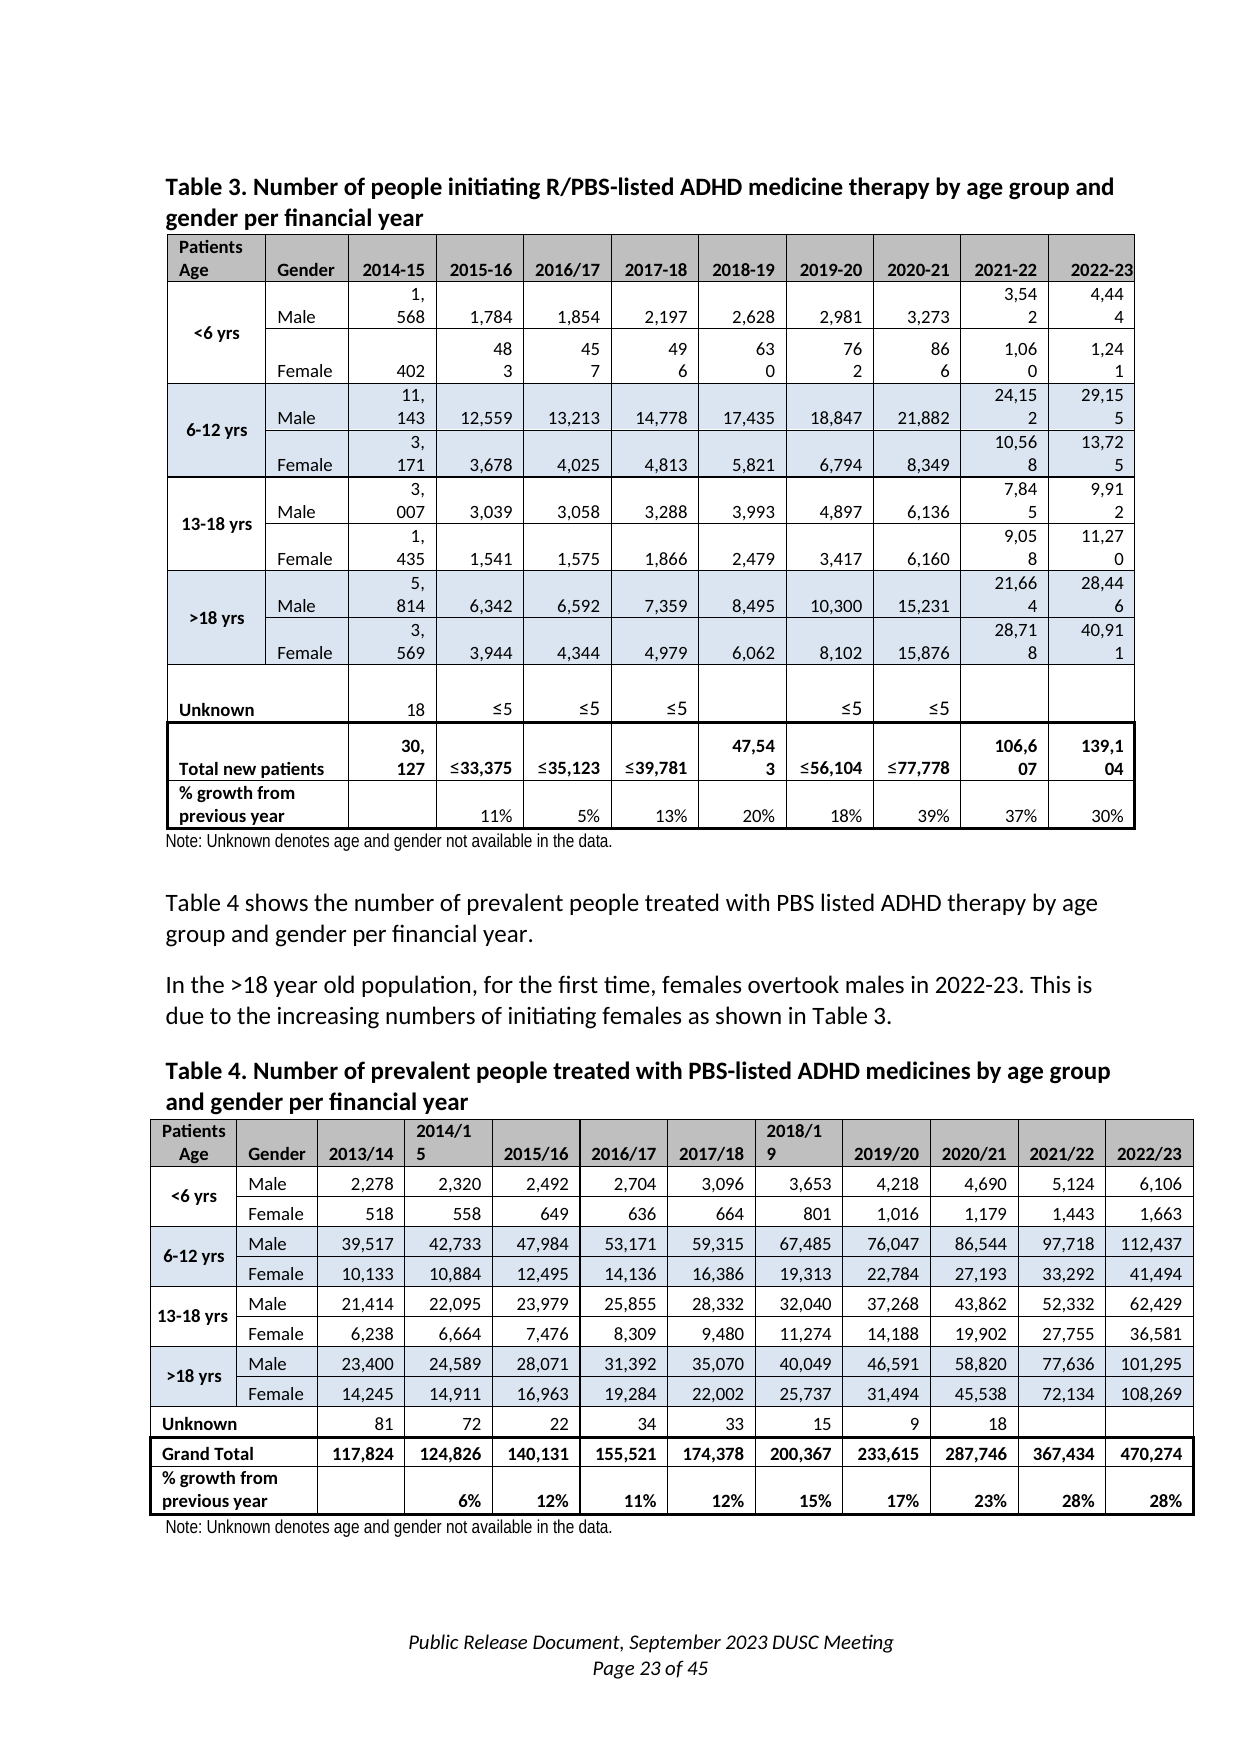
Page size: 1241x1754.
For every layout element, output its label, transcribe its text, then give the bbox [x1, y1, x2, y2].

table_cell 6,592 [524, 571, 611, 617]
table_cell 81 [318, 1407, 404, 1436]
table_cell 11,143 [349, 384, 436, 429]
table_cell 11,274 [756, 1317, 842, 1346]
table_cell Female [237, 1257, 317, 1286]
table_header 2016/17 [524, 235, 611, 281]
table_header 2015/16 [493, 1120, 579, 1166]
table_header 2016/17 [581, 1120, 667, 1166]
table_cell <6 yrs [168, 282, 265, 383]
table_cell [349, 781, 436, 827]
table_cell 4,690 [931, 1167, 1018, 1196]
table_cell 5,124 [1019, 1167, 1105, 1196]
table_cell 23,979 [493, 1287, 579, 1316]
table_cell 43,862 [931, 1287, 1018, 1316]
table_cell ≤56,104 [787, 724, 873, 780]
table_cell 200,367 [756, 1439, 842, 1466]
table_cell 7,359 [612, 571, 698, 617]
table_cell 4,979 [612, 618, 698, 664]
table_cell 801 [756, 1197, 842, 1226]
table_cell 11,270 [1049, 524, 1134, 570]
table_cell Male [266, 571, 348, 617]
title Table 3. Number of people initiating R/PBS-listed ADHD medicine therapy by age group and gender per financial year [165, 171, 1137, 232]
table_cell 8,349 [874, 431, 960, 476]
table_cell 10,884 [405, 1257, 492, 1286]
table_cell 28,332 [668, 1287, 755, 1316]
table_cell 2,704 [581, 1167, 667, 1196]
table_cell 97,718 [1019, 1227, 1105, 1256]
table_cell % growth from previous year [169, 781, 348, 827]
table_cell 52,332 [1019, 1287, 1105, 1316]
table_cell 13-18 yrs [168, 478, 265, 570]
table_cell 108,269 [1106, 1377, 1193, 1406]
table_cell 28,446 [1049, 571, 1134, 617]
table_cell 19,284 [581, 1377, 667, 1406]
table_cell 33,292 [1019, 1257, 1105, 1286]
table_cell 3,039 [437, 478, 523, 523]
table_cell ≤5 [787, 665, 873, 721]
table_cell Total new patients [169, 724, 348, 780]
table_cell >18 yrs [151, 1347, 236, 1406]
table_cell 46,591 [843, 1347, 930, 1376]
table_cell 17,435 [699, 384, 786, 429]
table_cell 664 [668, 1197, 755, 1226]
table_cell 6,664 [405, 1317, 492, 1346]
table_cell 24,152 [961, 384, 1048, 429]
table_cell 16,386 [668, 1257, 755, 1286]
table_cell Female [237, 1197, 317, 1226]
table_cell 33 [668, 1407, 755, 1436]
table_cell 1,241 [1049, 329, 1134, 383]
table_cell 4,897 [787, 478, 873, 523]
title Table 4. Number of prevalent people treated with PBS-listed ADHD medicines by age group and gender per financial year [165, 1056, 1140, 1117]
table_cell 24,589 [405, 1347, 492, 1376]
table_cell 37,268 [843, 1287, 930, 1316]
table_header 2022/23 [1106, 1120, 1193, 1166]
table_cell 22,095 [405, 1287, 492, 1316]
table_cell 40,911 [1049, 618, 1134, 664]
table_cell 28% [1106, 1467, 1192, 1512]
table_cell 1,435 [349, 524, 436, 570]
table_cell 124,826 [405, 1439, 492, 1466]
table_cell 15% [756, 1467, 842, 1512]
table_cell 1,060 [961, 329, 1048, 383]
table_header 2019-20 [787, 235, 873, 281]
table_cell % growth from previous year [152, 1467, 317, 1512]
table_cell 22,784 [843, 1257, 930, 1286]
table_cell 14,778 [612, 384, 698, 429]
text Note: Unknown denotes age and gender not available in the data. [165, 830, 1137, 851]
table_cell 34 [581, 1407, 667, 1436]
table_header 2014/15 [405, 1120, 492, 1166]
table_cell 3,678 [437, 431, 523, 476]
text Table 4 shows the number of prevalent people treated with PBS listed ADHD therapy by age group and gender per financial year. [165, 888, 1137, 949]
table_cell 8,495 [699, 571, 786, 617]
table_cell 496 [612, 329, 698, 383]
table_cell 4,813 [612, 431, 698, 476]
table_cell 287,746 [931, 1439, 1018, 1466]
table_cell <6 yrs [151, 1167, 236, 1226]
table_cell 4,444 [1049, 282, 1134, 328]
table_cell [699, 665, 786, 721]
table_cell Grand Total [152, 1439, 317, 1466]
table_cell Female [237, 1377, 317, 1406]
table_cell 6-12 yrs [168, 384, 265, 476]
table_cell 9,058 [961, 524, 1048, 570]
table_cell [1106, 1407, 1193, 1436]
table_cell 2,320 [405, 1167, 492, 1196]
table_cell 5% [524, 781, 611, 827]
table_cell 8,102 [787, 618, 873, 664]
table_cell 28,071 [493, 1347, 579, 1376]
table_cell 76,047 [843, 1227, 930, 1256]
table_cell ≤33,375 [437, 724, 523, 780]
table_cell 112,437 [1106, 1227, 1193, 1256]
table_cell 2,197 [612, 282, 698, 328]
table_cell 3,007 [349, 478, 436, 523]
table_cell 3,058 [524, 478, 611, 523]
table_cell 58,820 [931, 1347, 1018, 1376]
table_cell 18,847 [787, 384, 873, 429]
table_cell 35,070 [668, 1347, 755, 1376]
table_cell 22 [493, 1407, 579, 1436]
table_cell 39,517 [318, 1227, 404, 1256]
table_cell 106,607 [961, 724, 1048, 780]
table_cell 62,429 [1106, 1287, 1193, 1316]
table_cell 6,106 [1106, 1167, 1193, 1196]
table_cell 21,882 [874, 384, 960, 429]
table_cell Female [266, 431, 348, 476]
table_cell 139,104 [1049, 724, 1133, 780]
table_cell 37% [961, 781, 1048, 827]
table_cell 1,663 [1106, 1197, 1193, 1226]
table_cell 23% [931, 1467, 1018, 1512]
table_cell Male [266, 282, 348, 328]
table_cell 30% [1049, 781, 1133, 827]
table_cell 19,313 [756, 1257, 842, 1286]
table_header Patients Age [151, 1120, 236, 1166]
table_header 2018-19 [699, 235, 786, 281]
table_cell 2,492 [493, 1167, 579, 1196]
table_cell 21,664 [961, 571, 1048, 617]
table_cell 1,866 [612, 524, 698, 570]
table_cell 6,136 [874, 478, 960, 523]
table_cell 1,568 [349, 282, 436, 328]
table_cell 15 [756, 1407, 842, 1436]
table_cell 9,480 [668, 1317, 755, 1346]
table_cell Female [266, 329, 348, 383]
table_cell 367,434 [1019, 1439, 1105, 1466]
table_header 2022-23 [1049, 235, 1134, 281]
table_cell 4,025 [524, 431, 611, 476]
table_header 2020-21 [874, 235, 960, 281]
table_cell 10,133 [318, 1257, 404, 1286]
table_cell 636 [581, 1197, 667, 1226]
table_cell 117,824 [318, 1439, 404, 1466]
table_cell 18 [349, 665, 436, 721]
table_cell 77,636 [1019, 1347, 1105, 1376]
table_cell 21,414 [318, 1287, 404, 1316]
table_cell Unknown [151, 1407, 317, 1436]
table_cell 3,273 [874, 282, 960, 328]
table_cell 3,542 [961, 282, 1048, 328]
table_cell 36,581 [1106, 1317, 1193, 1346]
table_cell 72 [405, 1407, 492, 1436]
table_cell 101,295 [1106, 1347, 1193, 1376]
table_cell 27,755 [1019, 1317, 1105, 1346]
table_cell 1,016 [843, 1197, 930, 1226]
table_cell 518 [318, 1197, 404, 1226]
table_cell ≤39,781 [612, 724, 698, 780]
table_cell 31,494 [843, 1377, 930, 1406]
table_cell 155,521 [581, 1439, 667, 1466]
table_cell 3,096 [668, 1167, 755, 1196]
table_cell ≤77,778 [874, 724, 960, 780]
table_cell 470,274 [1106, 1439, 1192, 1466]
table_cell Unknown [168, 665, 348, 721]
table_cell 59,315 [668, 1227, 755, 1256]
table_header 2020/21 [931, 1120, 1018, 1166]
table_cell 14,188 [843, 1317, 930, 1346]
table_cell Male [237, 1287, 317, 1316]
table_cell Female [266, 618, 348, 664]
table_header Patients Age [168, 235, 265, 281]
table_header 2017-18 [612, 235, 698, 281]
table_header Gender [266, 235, 348, 281]
table_cell 23,400 [318, 1347, 404, 1376]
table_cell 7,845 [961, 478, 1048, 523]
table_header Gender [237, 1120, 317, 1166]
table_cell 9,912 [1049, 478, 1134, 523]
table_cell 5,821 [699, 431, 786, 476]
table_cell 1,854 [524, 282, 611, 328]
table_cell 67,485 [756, 1227, 842, 1256]
table_cell [1049, 665, 1134, 721]
table_cell 10,568 [961, 431, 1048, 476]
table_cell 3,653 [756, 1167, 842, 1196]
table_cell 2,628 [699, 282, 786, 328]
table_header 2017/18 [668, 1120, 755, 1166]
table_cell ≤35,123 [524, 724, 611, 780]
table_cell 6,342 [437, 571, 523, 617]
table_cell 3,417 [787, 524, 873, 570]
table_cell 1,179 [931, 1197, 1018, 1226]
table_cell 12,559 [437, 384, 523, 429]
table_header 2021-22 [961, 235, 1048, 281]
table_cell 86,544 [931, 1227, 1018, 1256]
table_cell 11% [581, 1467, 667, 1512]
table_cell 22,002 [668, 1377, 755, 1406]
table_cell Male [237, 1347, 317, 1376]
table_cell Male [237, 1227, 317, 1256]
table_cell 1,443 [1019, 1197, 1105, 1226]
table_cell 1,575 [524, 524, 611, 570]
table_cell 72,134 [1019, 1377, 1105, 1406]
table_cell 40,049 [756, 1347, 842, 1376]
table_cell 32,040 [756, 1287, 842, 1316]
table_cell 47,984 [493, 1227, 579, 1256]
table_cell 20% [699, 781, 786, 827]
table_cell 140,131 [493, 1439, 579, 1466]
table_cell Female [237, 1317, 317, 1346]
table_cell 3,944 [437, 618, 523, 664]
table_cell 9 [843, 1407, 930, 1436]
table_cell 6,238 [318, 1317, 404, 1346]
table_cell [961, 665, 1048, 721]
table_cell 10,300 [787, 571, 873, 617]
table_cell 866 [874, 329, 960, 383]
table_cell 6-12 yrs [151, 1227, 236, 1286]
table_cell 30,127 [349, 724, 436, 780]
table_cell ≤5 [524, 665, 611, 721]
table_cell 19,902 [931, 1317, 1018, 1346]
table_cell ≤5 [437, 665, 523, 721]
table_cell 6,794 [787, 431, 873, 476]
table_cell 8,309 [581, 1317, 667, 1346]
table_cell 14,911 [405, 1377, 492, 1406]
table_cell 14,245 [318, 1377, 404, 1406]
text In the >18 year old population, for the first time, females overtook males in 2022-23. This is due to the increasing numbers of initiating females as shown in Table 3. [165, 969, 1137, 1031]
table_cell 6,160 [874, 524, 960, 570]
table_cell 3,288 [612, 478, 698, 523]
table_cell 28% [1019, 1467, 1105, 1512]
table_cell 45,538 [931, 1377, 1018, 1406]
table_cell 2,479 [699, 524, 786, 570]
table_header 2018/19 [756, 1120, 842, 1166]
table_cell 14,136 [581, 1257, 667, 1286]
text Note: Unknown denotes age and gender not available in the data. [165, 1516, 1137, 1537]
table_cell 4,344 [524, 618, 611, 664]
table_cell 15,876 [874, 618, 960, 664]
table_cell 28,718 [961, 618, 1048, 664]
table_cell 457 [524, 329, 611, 383]
table_cell 12% [668, 1467, 755, 1512]
table_cell 18% [787, 781, 873, 827]
table_cell 13,213 [524, 384, 611, 429]
table_cell 13% [612, 781, 698, 827]
table_cell Male [237, 1167, 317, 1196]
table_cell 2,278 [318, 1167, 404, 1196]
table_cell 4,218 [843, 1167, 930, 1196]
table_cell >18 yrs [168, 571, 265, 664]
table_cell ≤5 [874, 665, 960, 721]
table_cell 47,543 [699, 724, 786, 780]
table_cell 1,541 [437, 524, 523, 570]
table_cell 25,855 [581, 1287, 667, 1316]
table_cell 12,495 [493, 1257, 579, 1286]
table_cell [1019, 1407, 1105, 1436]
table_cell 12% [493, 1467, 579, 1512]
table_cell 2,981 [787, 282, 873, 328]
table_header 2021/22 [1019, 1120, 1105, 1166]
table_cell 27,193 [931, 1257, 1018, 1286]
table_cell 25,737 [756, 1377, 842, 1406]
table_cell 41,494 [1106, 1257, 1193, 1286]
table_cell 174,378 [668, 1439, 755, 1466]
table_header 2013/14 [318, 1120, 404, 1166]
table_cell 3,569 [349, 618, 436, 664]
table_cell 402 [349, 329, 436, 383]
table_cell Male [266, 384, 348, 429]
table_cell 3,993 [699, 478, 786, 523]
table_cell 649 [493, 1197, 579, 1226]
table_cell 7,476 [493, 1317, 579, 1346]
table_cell 3,171 [349, 431, 436, 476]
table_cell 13-18 yrs [151, 1287, 236, 1346]
table_cell 6% [405, 1467, 492, 1512]
table_cell 17% [843, 1467, 930, 1512]
table_cell 11% [437, 781, 523, 827]
table_cell 29,155 [1049, 384, 1134, 429]
table_cell 13,725 [1049, 431, 1134, 476]
table_cell 483 [437, 329, 523, 383]
table_cell 31,392 [581, 1347, 667, 1376]
table_cell 558 [405, 1197, 492, 1226]
table_cell 1,784 [437, 282, 523, 328]
table_cell 6,062 [699, 618, 786, 664]
table_header 2015-16 [437, 235, 523, 281]
table_header 2014-15 [349, 235, 436, 281]
table_cell 53,171 [581, 1227, 667, 1256]
table_cell 39% [874, 781, 960, 827]
table_cell 233,615 [843, 1439, 930, 1466]
table_cell Female [266, 524, 348, 570]
table_cell [318, 1467, 404, 1512]
table_cell ≤5 [612, 665, 698, 721]
table_cell Male [266, 478, 348, 523]
table_cell 16,963 [493, 1377, 579, 1406]
table_cell 630 [699, 329, 786, 383]
table_cell 762 [787, 329, 873, 383]
table_cell 42,733 [405, 1227, 492, 1256]
table_cell 5,814 [349, 571, 436, 617]
table_cell 15,231 [874, 571, 960, 617]
table_header 2019/20 [843, 1120, 930, 1166]
table_cell 18 [931, 1407, 1018, 1436]
